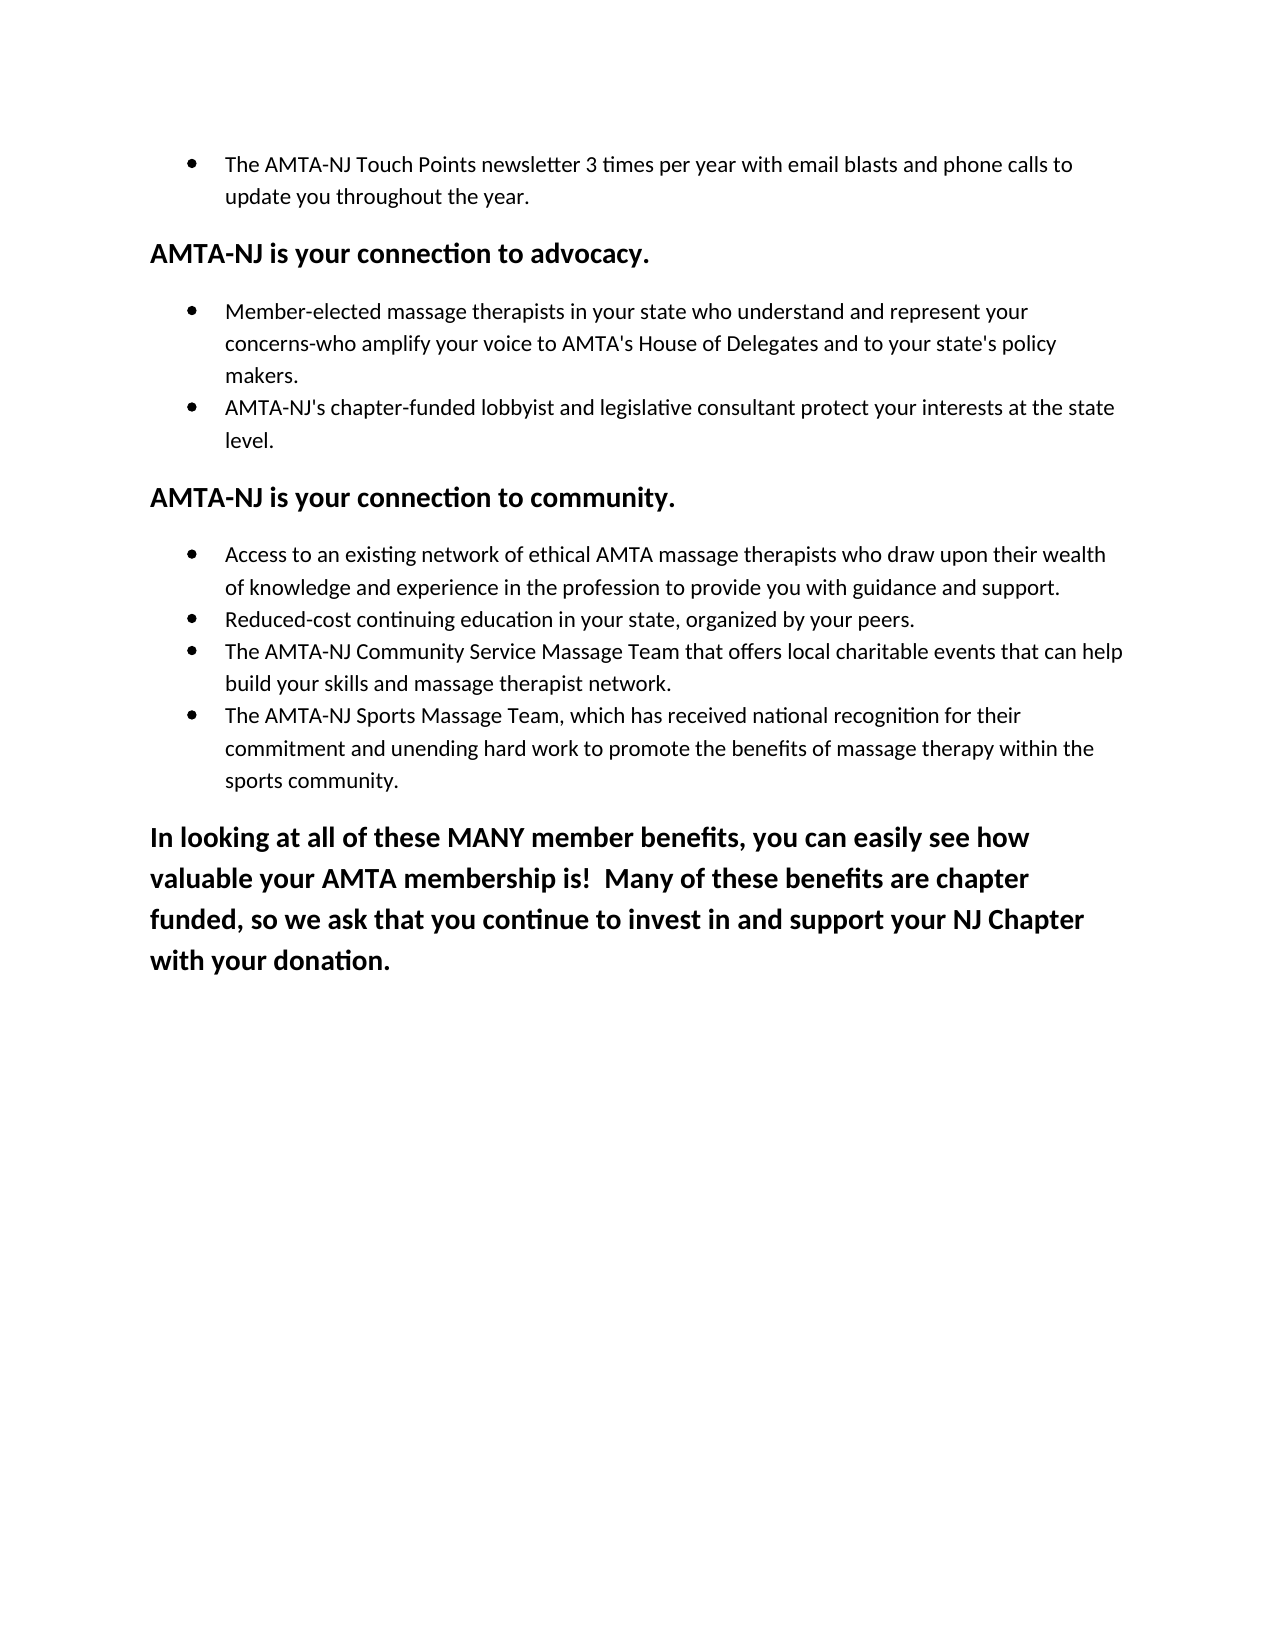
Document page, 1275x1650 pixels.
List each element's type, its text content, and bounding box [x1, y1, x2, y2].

list Access to an existing network of ethical AMTA massage therapists who draw upon their wealth of knowledge and experience in the profession to provide you with guidance and support. [187, 541, 1125, 601]
list AMTA-NJ's chapter-funded lobbyist and legislative consultant protect your interests at the state level. [187, 393, 1125, 454]
list Reduced-cost continuing education in your state, organized by your peers. [187, 605, 1125, 633]
text In looking at all of these MANY member benefits, you can easily see how valuable your AMTA membership is! Many of these benefits are chapter funded, so we ask that you continue to invest in and support your NJ Chapter with your donation. [150, 819, 1125, 1009]
text AMTA-NJ is your connection to advocacy. [150, 235, 1125, 271]
list The AMTA-NJ Touch Points newsletter 3 times per year with email blasts and phone calls to update you throughout the year. [187, 150, 1125, 210]
list Member-elected massage therapists in your state who understand and represent your concerns-who amplify your voice to AMTA's House of Delegates and to your state's policy makers. [187, 297, 1125, 389]
list The AMTA-NJ Community Service Massage Team that offers local charitable events that can help build your skills and massage therapist network. [187, 637, 1125, 697]
text AMTA-NJ is your connection to community. [150, 479, 1125, 514]
list The AMTA-NJ Sports Massage Team, which has received national recognition for their commitment and unending hard work to promote the benefits of massage therapy within the sports community. [187, 701, 1125, 794]
